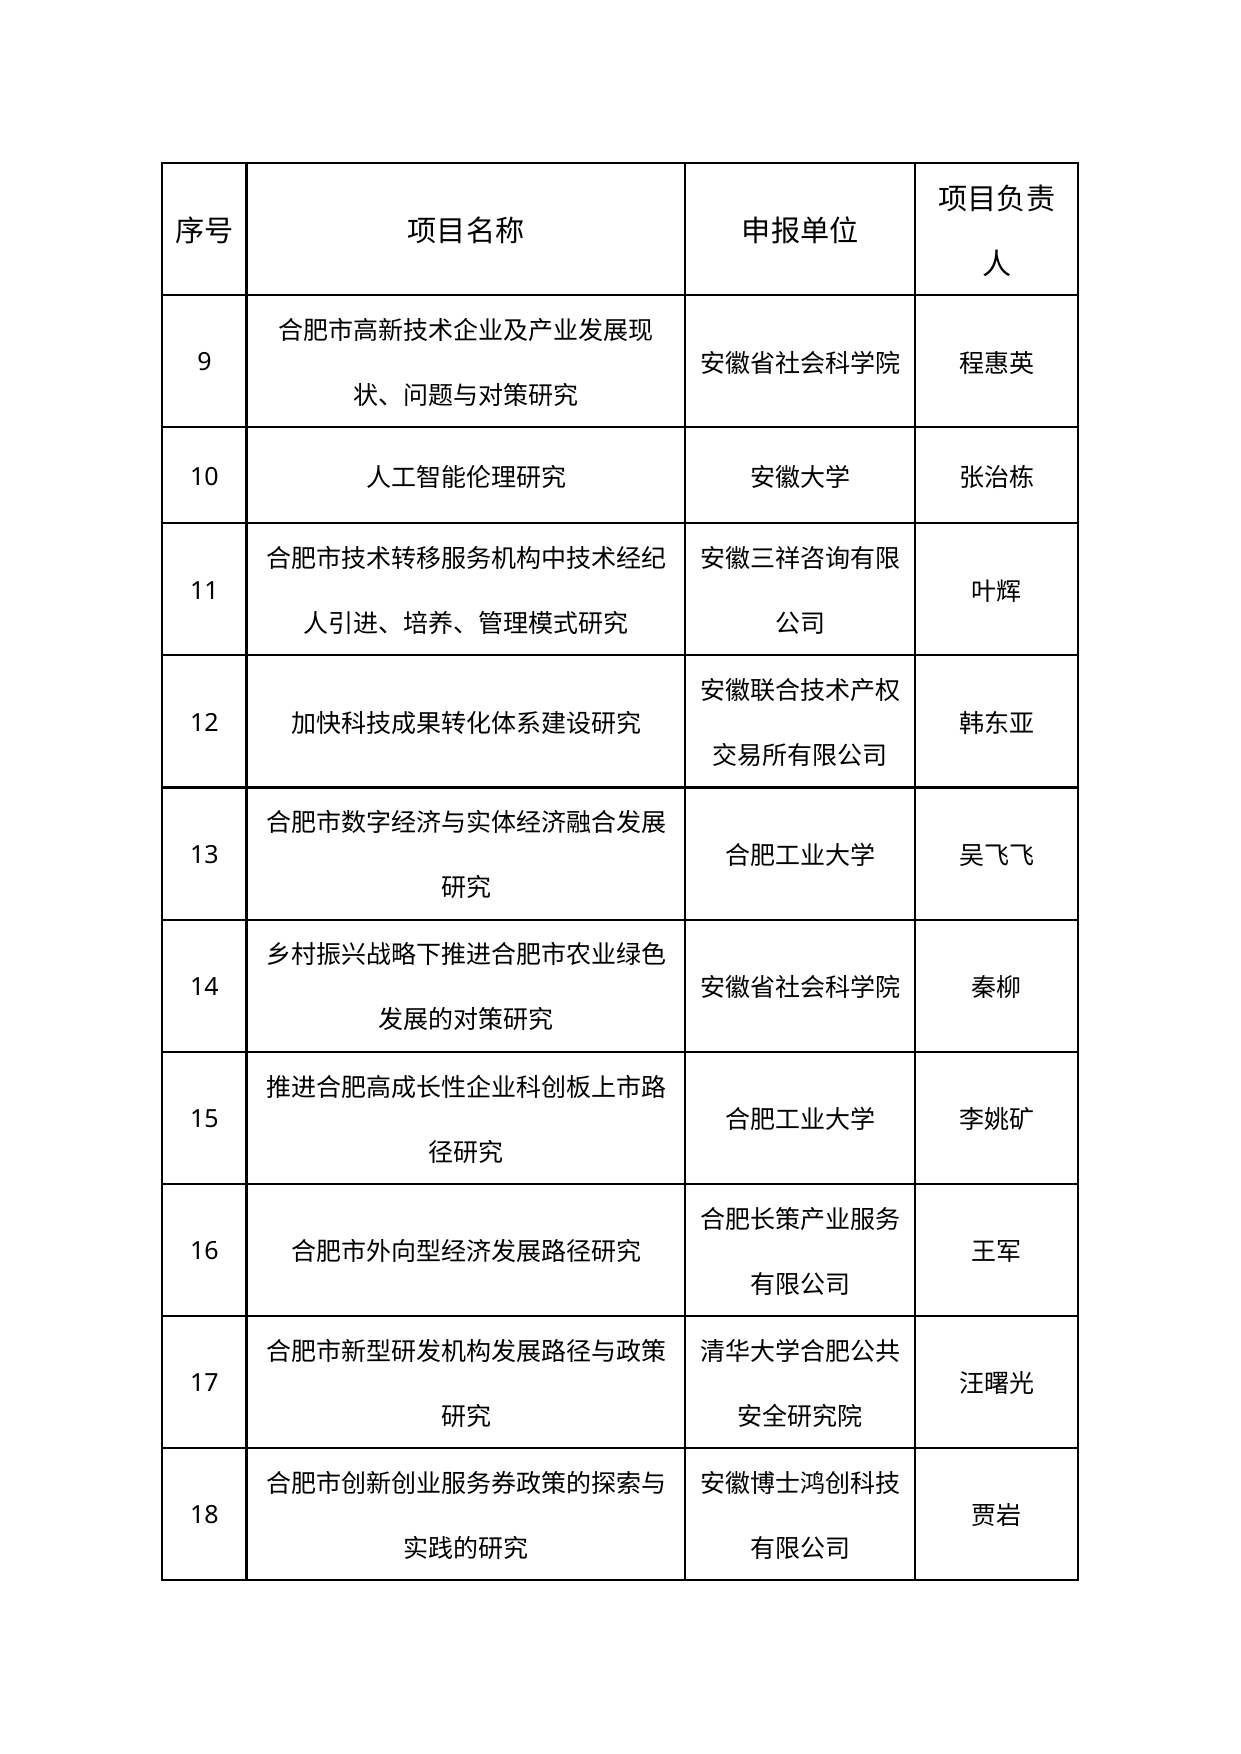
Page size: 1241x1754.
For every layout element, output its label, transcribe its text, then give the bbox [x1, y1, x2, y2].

table_cell 合肥工业大学 [686, 789, 914, 918]
table_cell 清华大学合肥公共安全研究院 [686, 1317, 914, 1447]
table_cell 汪曙光 [916, 1317, 1077, 1447]
table_cell 11 [163, 524, 245, 654]
table_cell 14 [163, 921, 245, 1051]
table_cell 李姚矿 [916, 1053, 1077, 1183]
table_cell 安徽省社会科学院 [686, 921, 914, 1051]
table_cell 16 [163, 1185, 245, 1315]
table_cell 吴飞飞 [916, 789, 1077, 918]
table_header 申报单位 [686, 164, 914, 294]
table_cell 叶辉 [916, 524, 1077, 654]
table_header 项目负责人 [916, 164, 1077, 294]
table_cell 12 [163, 656, 245, 786]
table_cell 安徽大学 [686, 428, 914, 522]
table_cell 合肥市数字经济与实体经济融合发展研究 [248, 789, 684, 918]
table_cell 安徽联合技术产权交易所有限公司 [686, 656, 914, 786]
table_cell 15 [163, 1053, 245, 1183]
table_header 序号 [163, 164, 245, 294]
table_cell 王军 [916, 1185, 1077, 1315]
table_cell 合肥市新型研发机构发展路径与政策研究 [248, 1317, 684, 1447]
table_cell 推进合肥高成长性企业科创板上市路径研究 [248, 1053, 684, 1183]
table_cell 13 [163, 789, 245, 918]
table_cell 18 [163, 1449, 245, 1579]
table_cell 乡村振兴战略下推进合肥市农业绿色发展的对策研究 [248, 921, 684, 1051]
table_cell 合肥长策产业服务有限公司 [686, 1185, 914, 1315]
table_cell 合肥市高新技术企业及产业发展现状、问题与对策研究 [248, 296, 684, 426]
table_cell 韩东亚 [916, 656, 1077, 786]
table_cell 合肥市技术转移服务机构中技术经纪人引进、培养、管理模式研究 [248, 524, 684, 654]
table_cell 10 [163, 428, 245, 522]
table_header 项目名称 [248, 164, 684, 294]
table_cell 合肥市创新创业服务券政策的探索与实践的研究 [248, 1449, 684, 1579]
table_cell 安徽博士鸿创科技有限公司 [686, 1449, 914, 1579]
table_cell 程惠英 [916, 296, 1077, 426]
table_cell 加快科技成果转化体系建设研究 [248, 656, 684, 786]
table_cell 合肥市外向型经济发展路径研究 [248, 1185, 684, 1315]
table_cell 安徽三祥咨询有限公司 [686, 524, 914, 654]
table_cell 合肥工业大学 [686, 1053, 914, 1183]
table_cell 安徽省社会科学院 [686, 296, 914, 426]
table_cell 贾岩 [916, 1449, 1077, 1579]
table_cell 人工智能伦理研究 [248, 428, 684, 522]
table_cell 秦柳 [916, 921, 1077, 1051]
table_cell 17 [163, 1317, 245, 1447]
table_cell 9 [163, 296, 245, 426]
table_cell 张治栋 [916, 428, 1077, 522]
